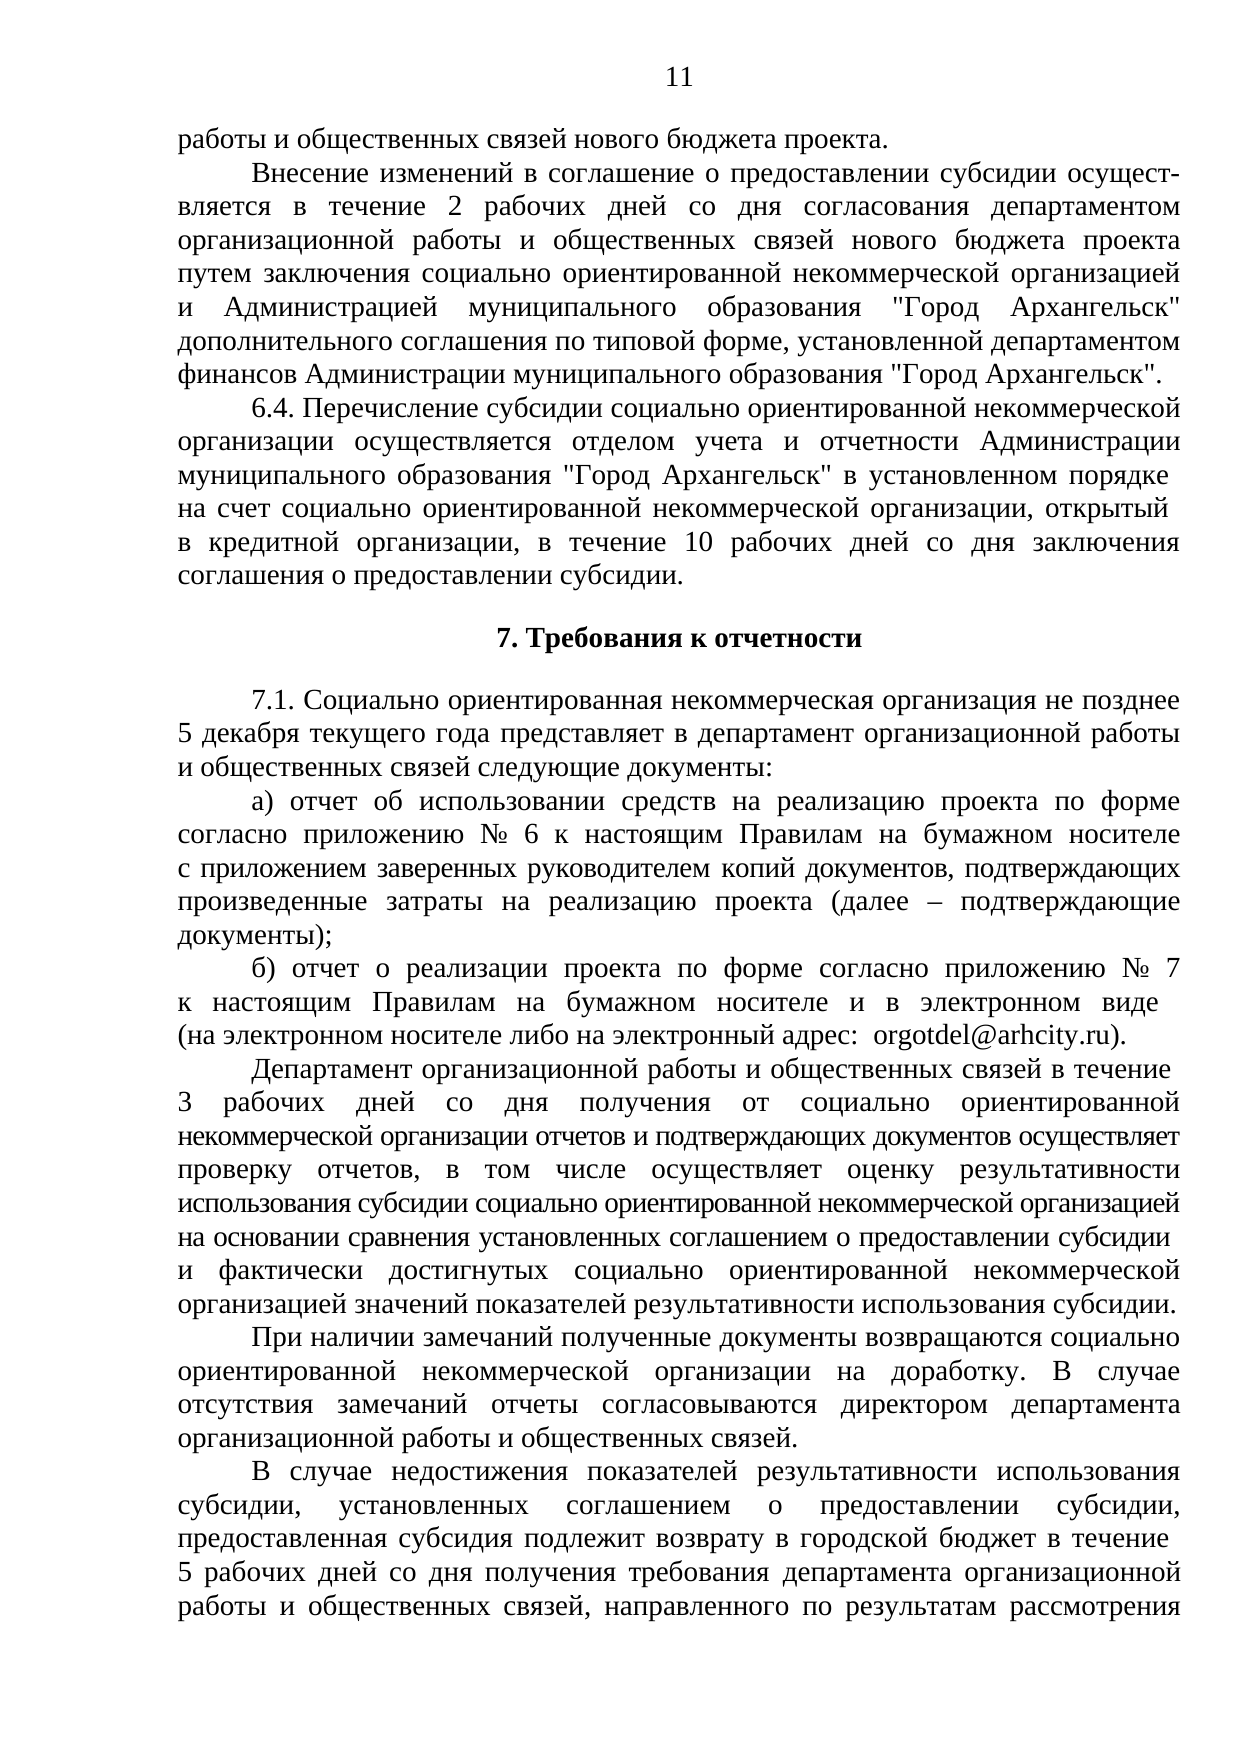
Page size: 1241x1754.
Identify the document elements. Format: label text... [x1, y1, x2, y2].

list Внесение изменений в соглашение о предоставлении субсидии осущест-вляется в течение 2 рабочих дней со дня согласования департаментом организационной работы и общественных связей нового бюджета проекта путем заключения социально ориентированной некоммерческой организацией и Администрацией муниципального образования "Город Архангельск" дополнительного соглашения по типовой форме, установленной департаментом финансов Администрации муниципального образования "Город Архангельск". [177, 155, 1181, 390]
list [177, 1453, 1181, 1621]
list 7. Требования к отчетности [177, 620, 1181, 653]
text а) отчет об использовании средств на реализацию проекта по форме согласно приложению № 6 к настоящим Правилам на бумажном носителе с приложением заверенных руководителем копий документов, подтверждающих произведенные затраты на реализацию проекта (далее – подтверждающие документы); [177, 783, 1181, 950]
list 6.4. Перечисление субсидии социально ориентированной некоммерческой организации осуществляется отделом учета и отчетности Администрации муниципального образования "Город Архангельск" в установленном порядке на счет социально ориентированной некоммерческой организации, открытый в кредитной организации, в течение 10 рабочих дней со дня заключения соглашения о предоставлении субсидии. [177, 390, 1181, 591]
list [177, 121, 1181, 155]
text Департамент организационной работы и общественных связей в течение 3 рабочих дней со дня получения от социально ориентированной некоммерческой организации отчетов и подтверждающих документов осуществляет проверку отчетов, в том числе осуществляет оценку результативности использования субсидии социально ориентированной некоммерческой организацией на основании сравнения установленных соглашением о предоставлении субсидии и фактически достигнутых социально ориентированной некоммерческой организацией значений показателей результативности использования субсидии. [177, 1051, 1181, 1319]
text При наличии замечаний полученные документы возвращаются социально ориентированной некоммерческой организации на доработку. В случае отсутствия замечаний отчеты согласовываются директором департамента организационной работы и общественных связей. [177, 1319, 1181, 1453]
list 7.1. Социально ориентированная некоммерческая организация не позднее 5 декабря текущего года представляет в департамент организационной работы и общественных связей следующие документы: [177, 682, 1181, 783]
text б) отчет о реализации проекта по форме согласно приложению № 7 к настоящим Правилам на бумажном носителе и в электронном виде (на электронном носителе либо на электронный адрес: orgotdel@arhcity.ru). [177, 950, 1181, 1051]
